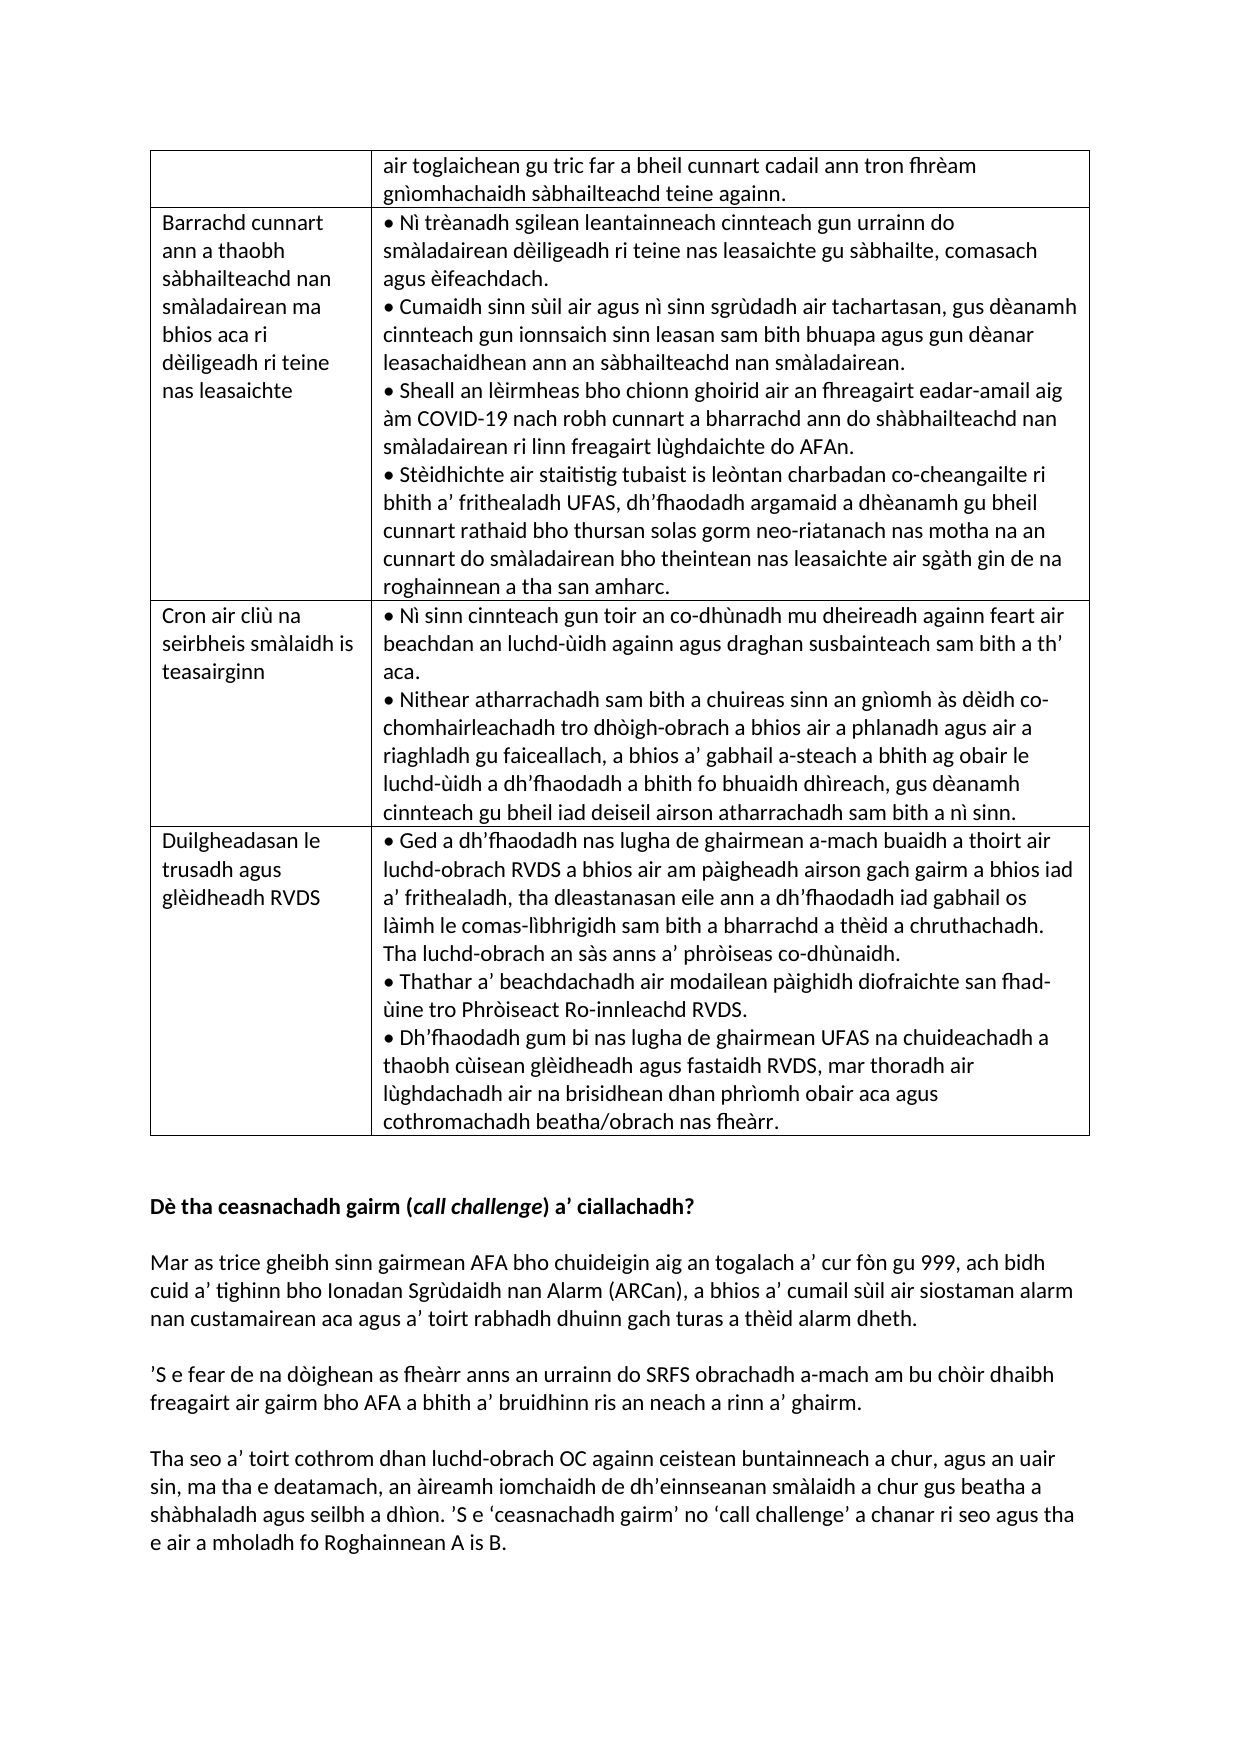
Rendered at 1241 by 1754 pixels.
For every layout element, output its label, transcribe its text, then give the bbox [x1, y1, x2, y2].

table_cell • Nì trèanadh sgilean leantainneach cinnteach gun urrainn do smàladairean dèiligeadh ri teine nas leasaichte gu sàbhailte, comasach agus èifeachdach. • Cumaidh sinn sùil air agus nì sinn sgrùdadh air tachartasan, gus dèanamh cinnteach gun ionnsaich sinn leasan sam bith bhuapa agus gun dèanar leasachaidhean ann an sàbhailteachd nan smàladairean. • Sheall an lèirmheas bho chionn ghoirid air an fhreagairt eadar-amail aig àm COVID-19 nach robh cunnart a bharrachd ann do shàbhailteachd nan smàladairean ri linn freagairt lùghdaichte do AFAn. • Stèidhichte air staitistig tubaist is leòntan charbadan co-cheangailte ri bhith a’ frithealadh UFAS, dh’fhaodadh argamaid a dhèanamh gu bheil cunnart rathaid bho thursan solas gorm neo-riatanach nas motha na an cunnart do smàladairean bho theintean nas leasaichte air sgàth gin de na roghainnean a tha san amharc. [372, 208, 1089, 600]
text Tha seo a’ toirt cothrom dhan luchd-obrach OC againn ceistean buntainneach a chur, agus an uair sin, ma tha e deatamach, an àireamh iomchaidh de dh’einnseanan smàlaidh a chur gus beatha a shàbhaladh agus seilbh a dhìon. ’S e ‘ceasnachadh gairm’ no ‘call challenge’ a chanar ri seo agus tha e air a mholadh fo Roghainnean A is B. [150, 1444, 1090, 1556]
table_cell Cron air cliù na seirbheis smàlaidh is teasairginn [151, 601, 371, 826]
table_cell Duilgheadasan le trusadh agus glèidheadh RVDS [151, 827, 371, 1135]
table_cell • Nì sinn cinnteach gun toir an co-dhùnadh mu dheireadh againn feart air beachdan an luchd-ùidh againn agus draghan susbainteach sam bith a th’ aca. • Nithear atharrachadh sam bith a chuireas sinn an gnìomh às dèidh co-chomhairleachadh tro dhòigh-obrach a bhios air a phlanadh agus air a riaghladh gu faiceallach, a bhios a’ gabhail a-steach a bhith ag obair le luchd-ùidh a dh’fhaodadh a bhith fo bhuaidh dhìreach, gus dèanamh cinnteach gu bheil iad deiseil airson atharrachadh sam bith a nì sinn. [372, 601, 1089, 826]
text ’S e fear de na dòighean as fheàrr anns an urrainn do SRFS obrachadh a-mach am bu chòir dhaibh freagairt air gairm bho AFA a bhith a’ bruidhinn ris an neach a rinn a’ ghairm. [150, 1360, 1090, 1416]
table_cell • Ged a dh’fhaodadh nas lugha de ghairmean a-mach buaidh a thoirt air luchd-obrach RVDS a bhios air am pàigheadh airson gach gairm a bhios iad a’ frithealadh, tha dleastanasan eile ann a dh’fhaodadh iad gabhail os làimh le comas-lìbhrigidh sam bith a bharrachd a thèid a chruthachadh. Tha luchd-obrach an sàs anns a’ phròiseas co-dhùnaidh. • Thathar a’ beachdachadh air modailean pàighidh diofraichte san fhad-ùine tro Phròiseact Ro-innleachd RVDS. • Dh’fhaodadh gum bi nas lugha de ghairmean UFAS na chuideachadh a thaobh cùisean glèidheadh ​​agus fastaidh RVDS, mar thoradh air lùghdachadh air na brisidhean dhan phrìomh obair aca agus cothromachadh beatha/obrach nas fheàrr. [372, 827, 1089, 1135]
text Dè tha ceasnachadh gairm (call challenge) a’ ciallachadh? [150, 1192, 1090, 1220]
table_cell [372, 151, 1089, 207]
table_cell Barrachd cunnart ann a thaobh sàbhailteachd nan smàladairean ma bhios aca ri dèiligeadh ri teine nas leasaichte [151, 208, 371, 600]
text Mar as trice gheibh sinn gairmean AFA bho chuideigin aig an togalach a’ cur fòn gu 999, ach bidh cuid a’ tighinn bho Ionadan Sgrùdaidh nan Alarm (ARCan), a bhios a’ cumail sùil air siostaman alarm nan custamairean aca agus a’ toirt rabhadh dhuinn gach turas a thèid alarm dheth. [150, 1248, 1090, 1332]
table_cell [151, 151, 371, 207]
